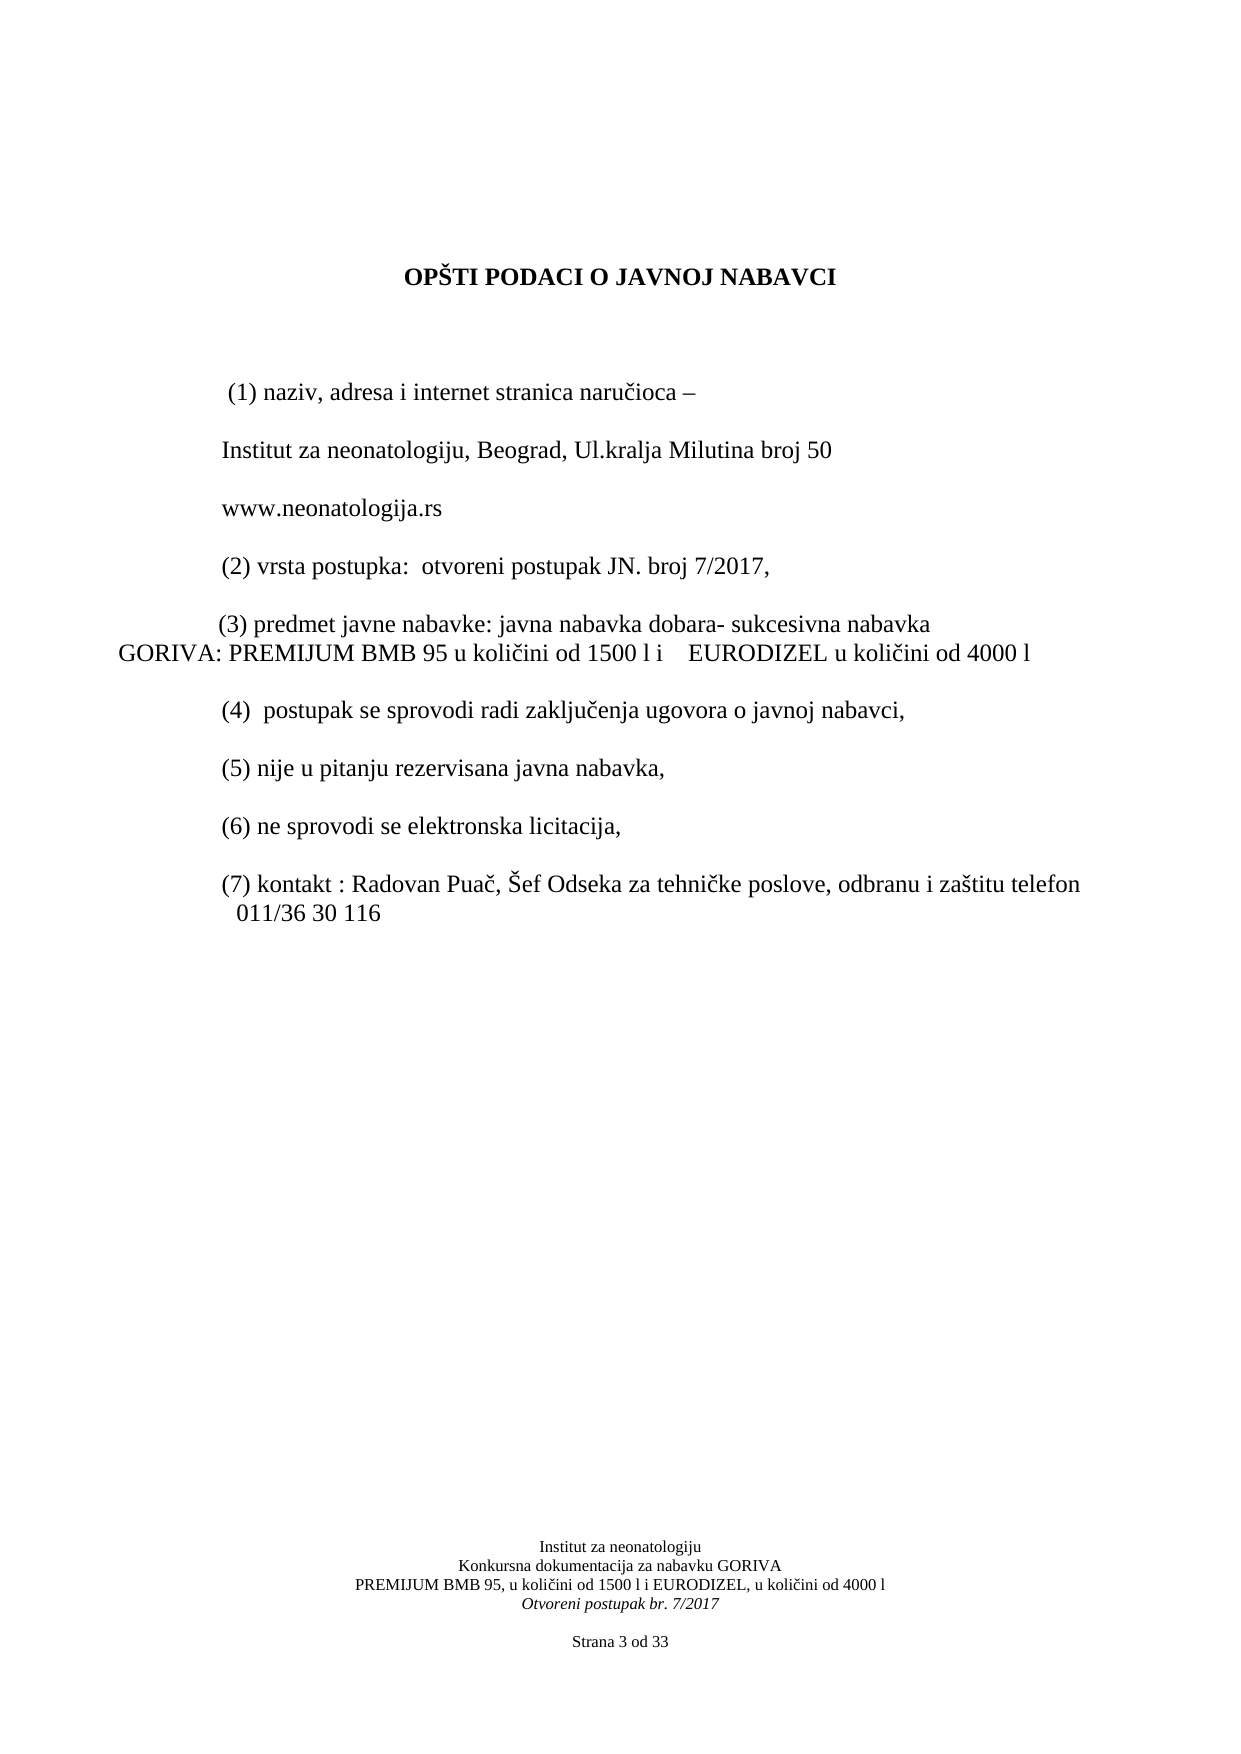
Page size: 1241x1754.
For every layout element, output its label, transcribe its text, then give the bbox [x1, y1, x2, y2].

text (1) naziv, adresa i internet stranica naručioca – [146, 377, 1122, 406]
text (5) nije u pitanju rezervisana javna nabavka, [221, 753, 1122, 782]
text (2) vrsta postupka: otvoreni postupak JN. broj 7/2017, [221, 551, 1122, 580]
text www.neonatologija.rs [146, 493, 1122, 522]
text (6) ne sprovodi se elektronska licitacija, [221, 811, 1122, 840]
text (4) postupak se sprovodi radi zaključenja ugovora o javnoj nabavci, [221, 696, 1122, 724]
text Institut za neonatologiju, Beograd, Ul.kralja Milutina broj 50 [146, 435, 1122, 464]
text OPŠTI PODACI O JAVNOJ NABAVCI [118, 262, 1122, 291]
subtitle GORIVA: PREMIJUM BMB 95 u količini od 1500 l i EURODIZEL u količini od 4000 l [118, 638, 1122, 666]
subtitle (3) predmet javne nabavke: javna nabavka dobara- sukcesivna nabavka [118, 609, 1122, 638]
text (7) kontakt : Radovan Puač, Šef Odseka za tehničke poslove, odbranu i zaštitu telefon 011/36 30 116 [221, 869, 1122, 927]
